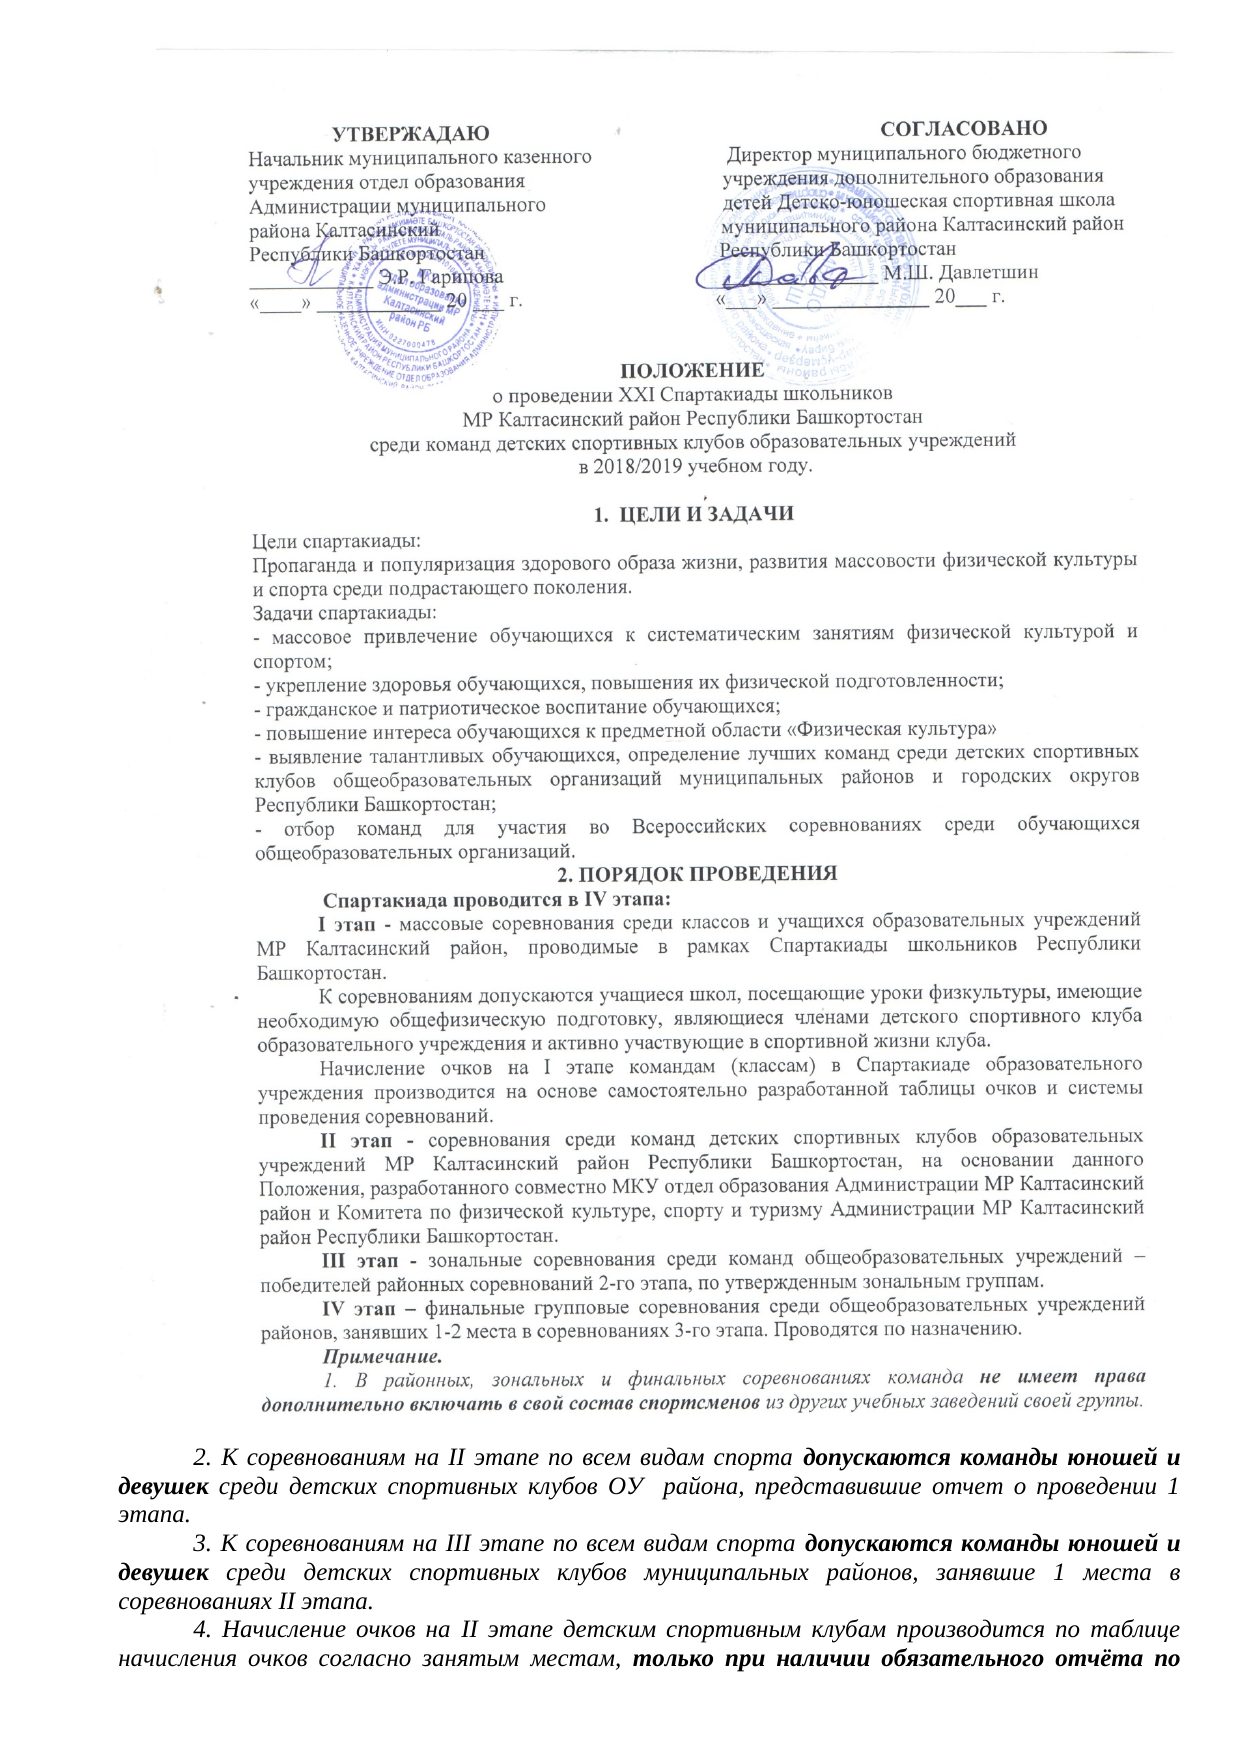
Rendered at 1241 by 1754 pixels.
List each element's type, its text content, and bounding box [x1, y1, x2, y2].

text 3. К соревнованиям на III этапе по всем видам спорта допускаются команды юношей и девушек среди детских спортивных клубов муниципальных районов, занявшие 1 места в соревнованиях II этапа. [118, 1528, 1181, 1614]
picture [118, 37, 1182, 1414]
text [118, 1614, 1181, 1672]
text 2. К соревнованиям на II этапе по всем видам спорта допускаются команды юношей и девушек среди детских спортивных клубов ОУ района, представившие отчет о проведении 1 этапа. [118, 1442, 1181, 1528]
